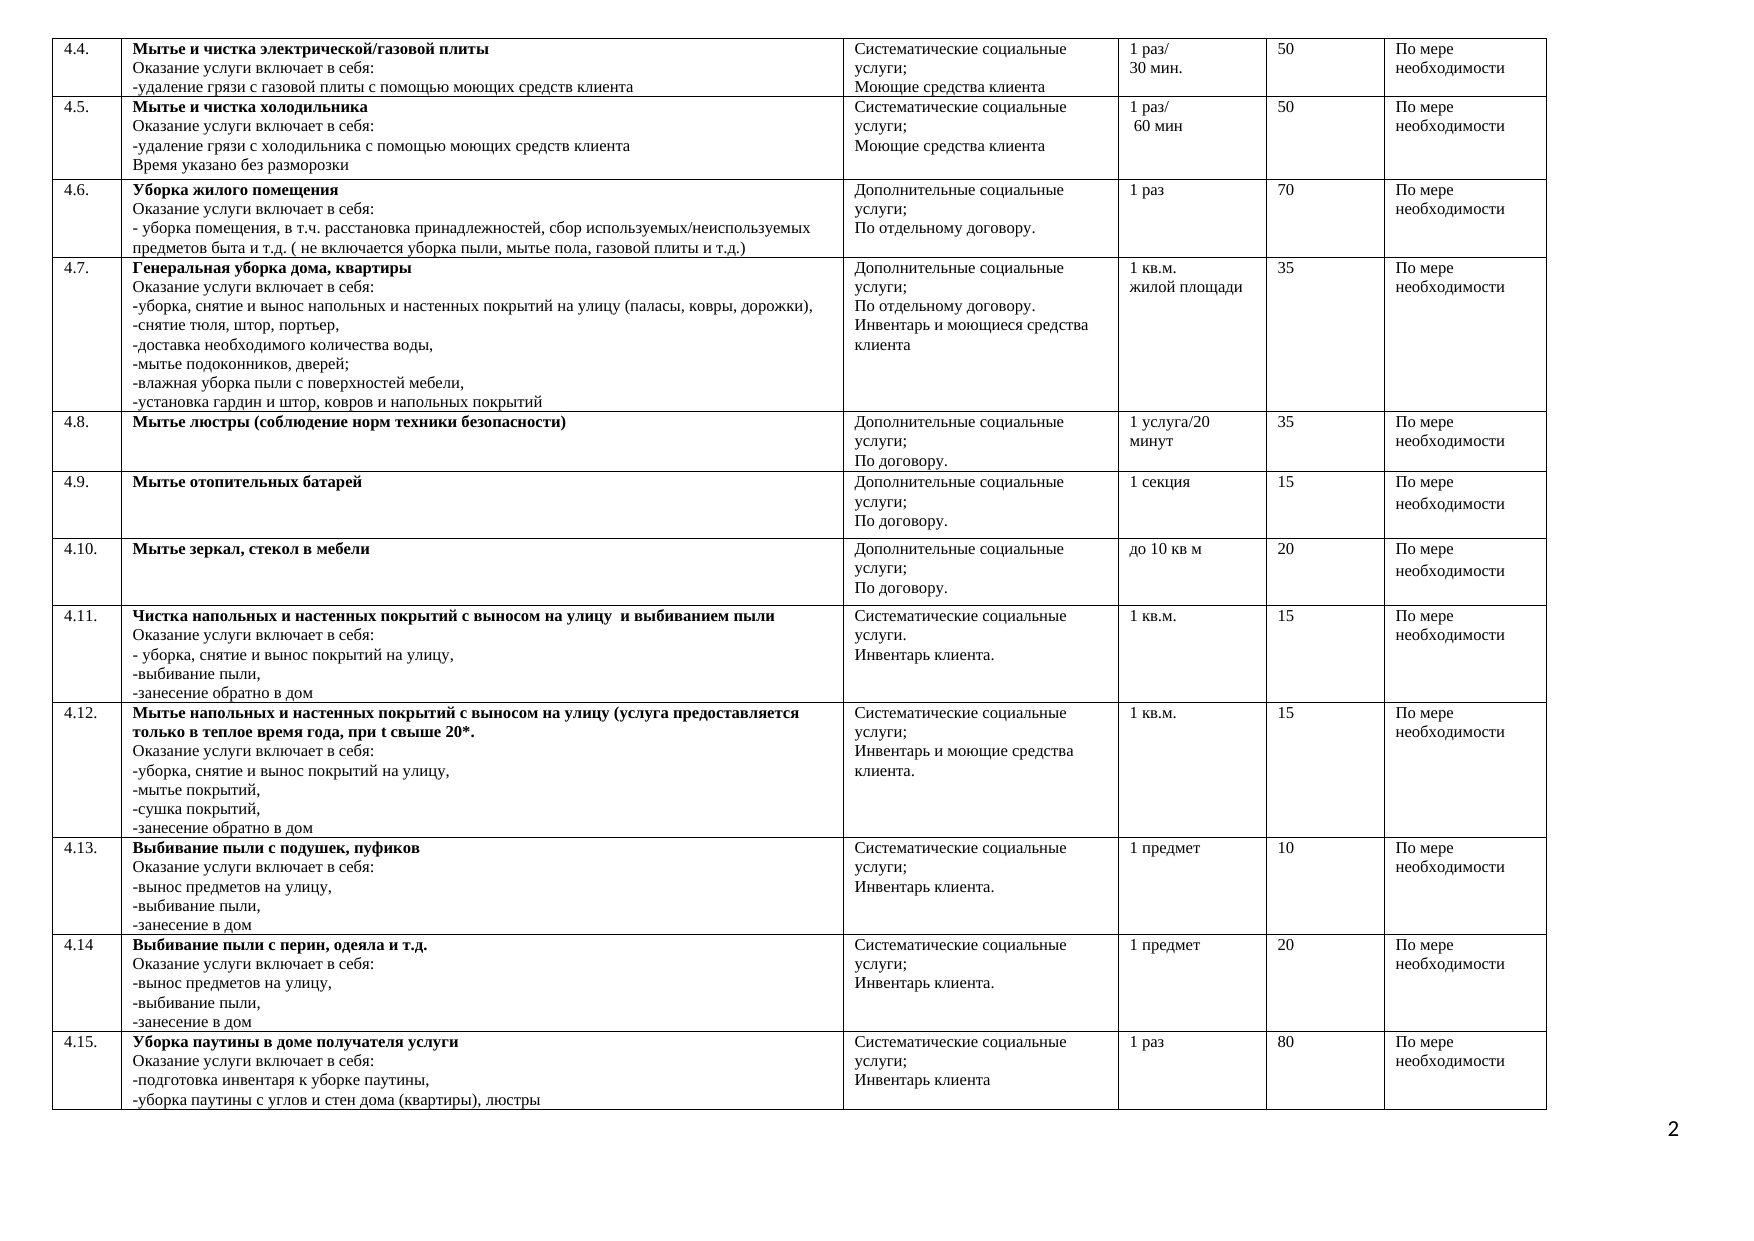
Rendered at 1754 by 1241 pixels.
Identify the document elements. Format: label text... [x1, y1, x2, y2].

table_cell 4.8. [53, 412, 121, 471]
table_cell 4.10. [53, 539, 121, 605]
table_cell Мытье и чистка электрической/газовой плиты Оказание услуги включает в себя: -удаление грязи с газовой плиты с помощью моющих средств клиента [122, 39, 843, 96]
table_cell 4.9. [53, 472, 121, 538]
table_cell 1 услуга/20 минут [1119, 412, 1266, 471]
table_cell 1 секция [1119, 472, 1266, 538]
table_cell Мытье напольных и настенных покрытий с выносом на улицу (услуга предоставляется только в теплое время года, при t свыше 20*. Оказание услуги включает в себя: -уборка, снятие и вынос покрытий на улицу, -мытье покрытий, -сушка покрытий, -занесение обратно в дом [122, 703, 843, 837]
table_cell Мытье отопительных батарей [122, 472, 843, 538]
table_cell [1385, 1032, 1546, 1108]
table_cell 35 [1267, 258, 1384, 411]
table_cell 10 [1267, 838, 1384, 934]
table_cell 1 кв.м. [1119, 703, 1266, 837]
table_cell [122, 1032, 843, 1108]
table_cell 35 [1267, 412, 1384, 471]
table_cell 4.13. [53, 838, 121, 934]
table_cell 50 [1267, 97, 1384, 179]
table_cell Мытье зеркал, стекол в мебели [122, 539, 843, 605]
table_cell Дополнительные социальные услуги; По договору. [844, 472, 1118, 538]
table_cell Мытье и чистка холодильника Оказание услуги включает в себя: -удаление грязи с холодильника с помощью моющих средств клиента Время указано без разморозки [122, 97, 843, 179]
table_cell По мере необходимости [1385, 412, 1546, 471]
table_cell 20 [1267, 935, 1384, 1031]
table_cell 4.5. [53, 97, 121, 179]
table_cell Дополнительные социальные услуги; По договору. [844, 412, 1118, 471]
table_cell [1385, 39, 1546, 96]
table_cell По мере необходимости [1385, 472, 1546, 538]
table_cell 4.14 [53, 935, 121, 1031]
table_cell 4.15. [53, 1032, 121, 1108]
table_cell По мере необходимости [1385, 606, 1546, 702]
table_cell По мере необходимости [1385, 539, 1546, 605]
table_cell 1 раз [1119, 180, 1266, 257]
table_cell Выбивание пыли с перин, одеяла и т.д. Оказание услуги включает в себя: -вынос предметов на улицу, -выбивание пыли, -занесение в дом [122, 935, 843, 1031]
table_cell 70 [1267, 180, 1384, 257]
table_cell 15 [1267, 472, 1384, 538]
table_cell 4.12. [53, 703, 121, 837]
table_cell 1 кв.м. жилой площади [1119, 258, 1266, 411]
table_cell Генеральная уборка дома, квартиры Оказание услуги включает в себя: -уборка, снятие и вынос напольных и настенных покрытий на улицу (паласы, ковры, дорожки), -снятие тюля, штор, портьер, -доставка необходимого количества воды, -мытье подоконников, дверей; -влажная уборка пыли с поверхностей мебели, -установка гардин и штор, ковров и напольных покрытий [122, 258, 843, 411]
table_cell Уборка жилого помещения Оказание услуги включает в себя: - уборка помещения, в т.ч. расстановка принадлежностей, сбор используемых/неиспользуемых предметов быта и т.д. ( не включается уборка пыли, мытье пола, газовой плиты и т.д.) [122, 180, 843, 257]
table_cell Чистка напольных и настенных покрытий с выносом на улицу и выбиванием пыли Оказание услуги включает в себя: - уборка, снятие и вынос покрытий на улицу, -выбивание пыли, -занесение обратно в дом [122, 606, 843, 702]
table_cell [1385, 97, 1546, 179]
table_cell Систематические социальные услуги; Моющие средства клиента [844, 39, 1118, 96]
table_cell По мере необходимости [1385, 838, 1546, 934]
table_cell 4.6. [53, 180, 121, 257]
table_cell 1 предмет [1119, 935, 1266, 1031]
table_cell Мытье люстры (соблюдение норм техники безопасности) [122, 412, 843, 471]
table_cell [844, 1032, 1118, 1108]
table_cell Систематические социальные услуги; Инвентарь и моющие средства клиента. [844, 703, 1118, 837]
table_cell 4.11. [53, 606, 121, 702]
table_cell 1 раз [1119, 1032, 1266, 1108]
table_cell Дополнительные социальные услуги; По отдельному договору. [844, 180, 1118, 257]
table_cell до 10 кв м [1119, 539, 1266, 605]
table_cell Дополнительные социальные услуги; По договору. [844, 539, 1118, 605]
table_cell 4.4. [53, 39, 121, 96]
table_cell Дополнительные социальные услуги; По отдельному договору. Инвентарь и моющиеся средства клиента [844, 258, 1118, 411]
table_cell 1 кв.м. [1119, 606, 1266, 702]
table_cell По мере необходимости [1385, 258, 1546, 411]
table_cell 50 [1267, 39, 1384, 96]
table_cell 1 предмет [1119, 838, 1266, 934]
table_cell Систематические социальные услуги; Инвентарь клиента. [844, 838, 1118, 934]
table_cell Систематические социальные услуги; Моющие средства клиента [844, 97, 1118, 179]
table_cell 20 [1267, 539, 1384, 605]
table_cell По мере необходимости [1385, 703, 1546, 837]
table_cell 15 [1267, 703, 1384, 837]
table_cell 1 раз/ 30 мин. [1119, 39, 1266, 96]
table_cell 80 [1267, 1032, 1384, 1108]
table_cell Систематические социальные услуги; Инвентарь клиента. [844, 935, 1118, 1031]
table_cell Выбивание пыли с подушек, пуфиков Оказание услуги включает в себя: -вынос предметов на улицу, -выбивание пыли, -занесение в дом [122, 838, 843, 934]
table_cell Систематические социальные услуги. Инвентарь клиента. [844, 606, 1118, 702]
table_cell 1 раз/ 60 мин [1119, 97, 1266, 179]
table_cell 15 [1267, 606, 1384, 702]
table_cell По мере необходимости [1385, 180, 1546, 257]
table_cell По мере необходимости [1385, 935, 1546, 1031]
table_cell 4.7. [53, 258, 121, 411]
